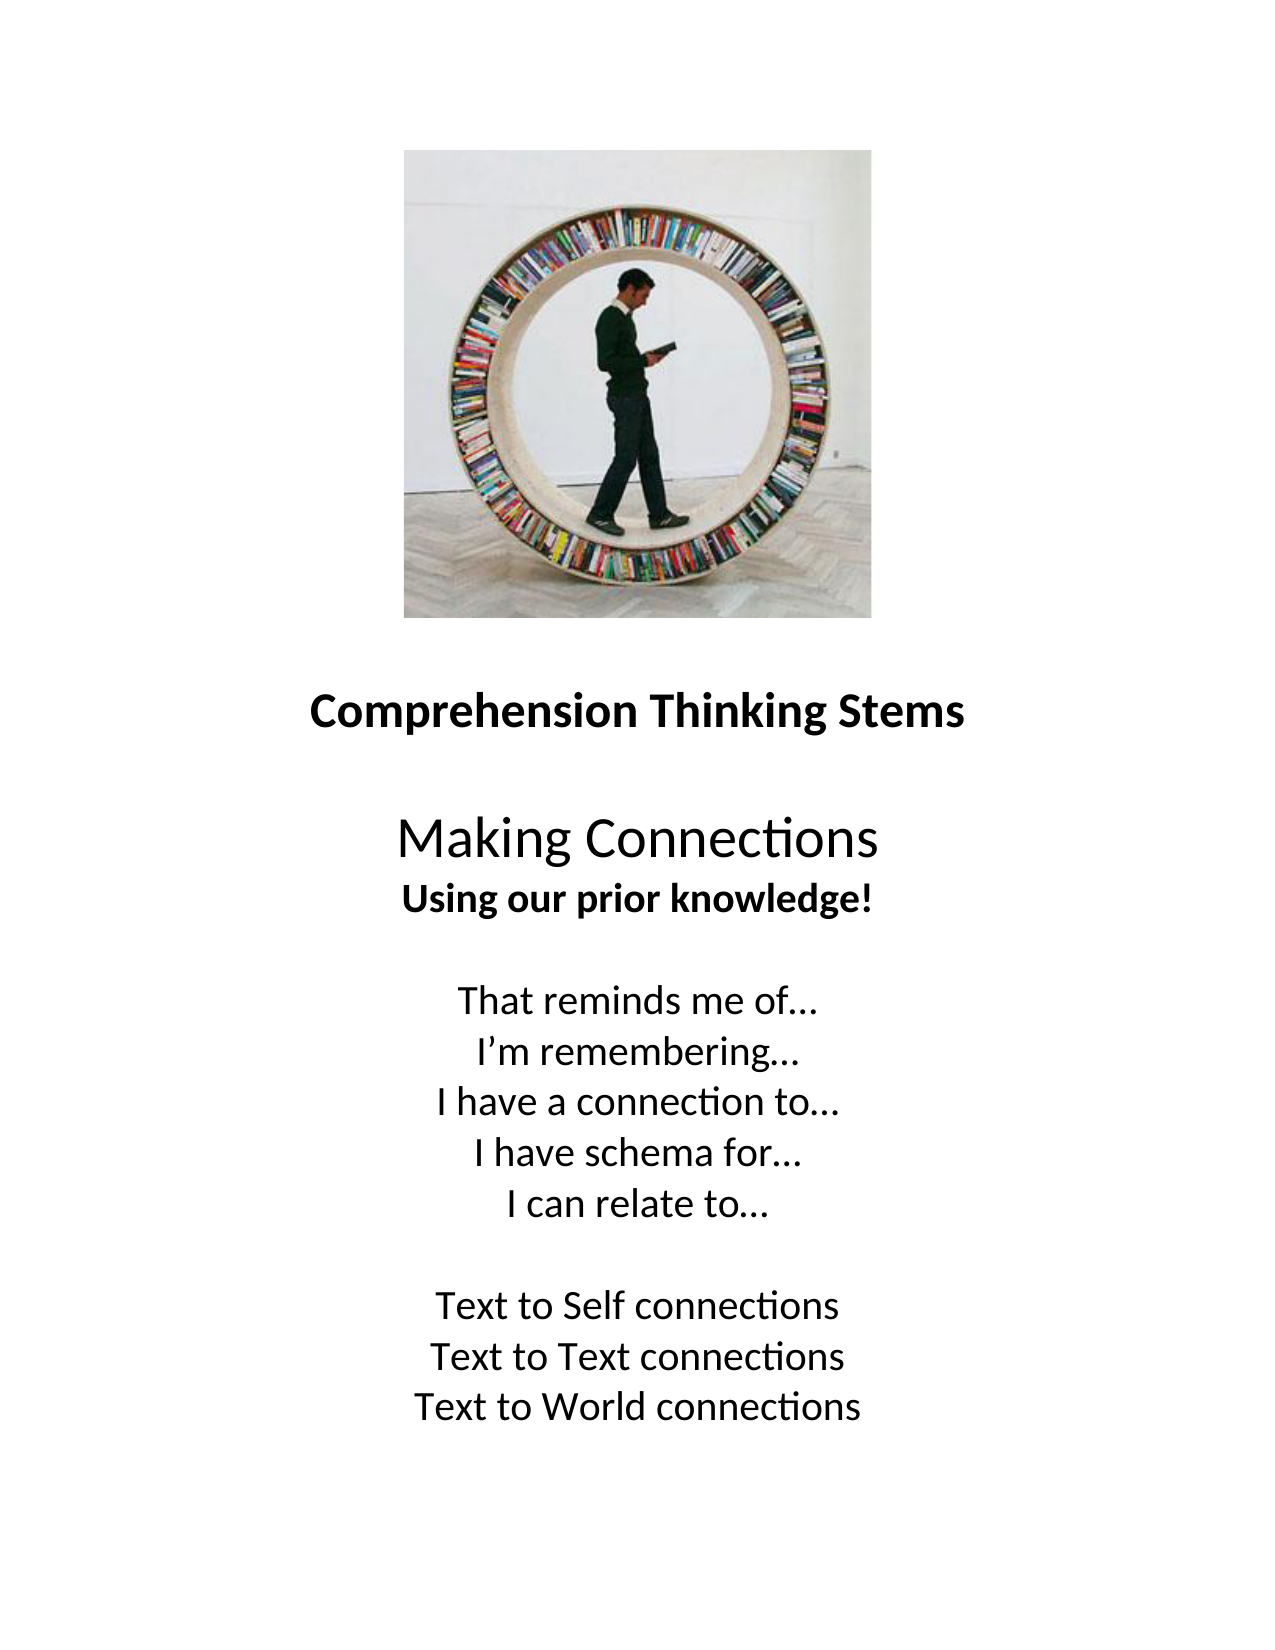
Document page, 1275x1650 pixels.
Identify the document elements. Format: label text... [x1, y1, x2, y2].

text I can relate to… [150, 1177, 1125, 1228]
text Text to Self connections [150, 1279, 1125, 1329]
text Text to Text connections [150, 1329, 1125, 1380]
text I have a connection to… [150, 1075, 1125, 1126]
text I have schema for… [150, 1126, 1125, 1177]
text Making Connections [150, 801, 1125, 872]
text That reminds me of… [150, 974, 1125, 1024]
text Using our prior knowledge! [150, 872, 1125, 923]
text Comprehension Thinking Stems [150, 679, 1125, 740]
text Text to World connections [150, 1380, 1125, 1431]
text I’m remembering… [150, 1024, 1125, 1075]
